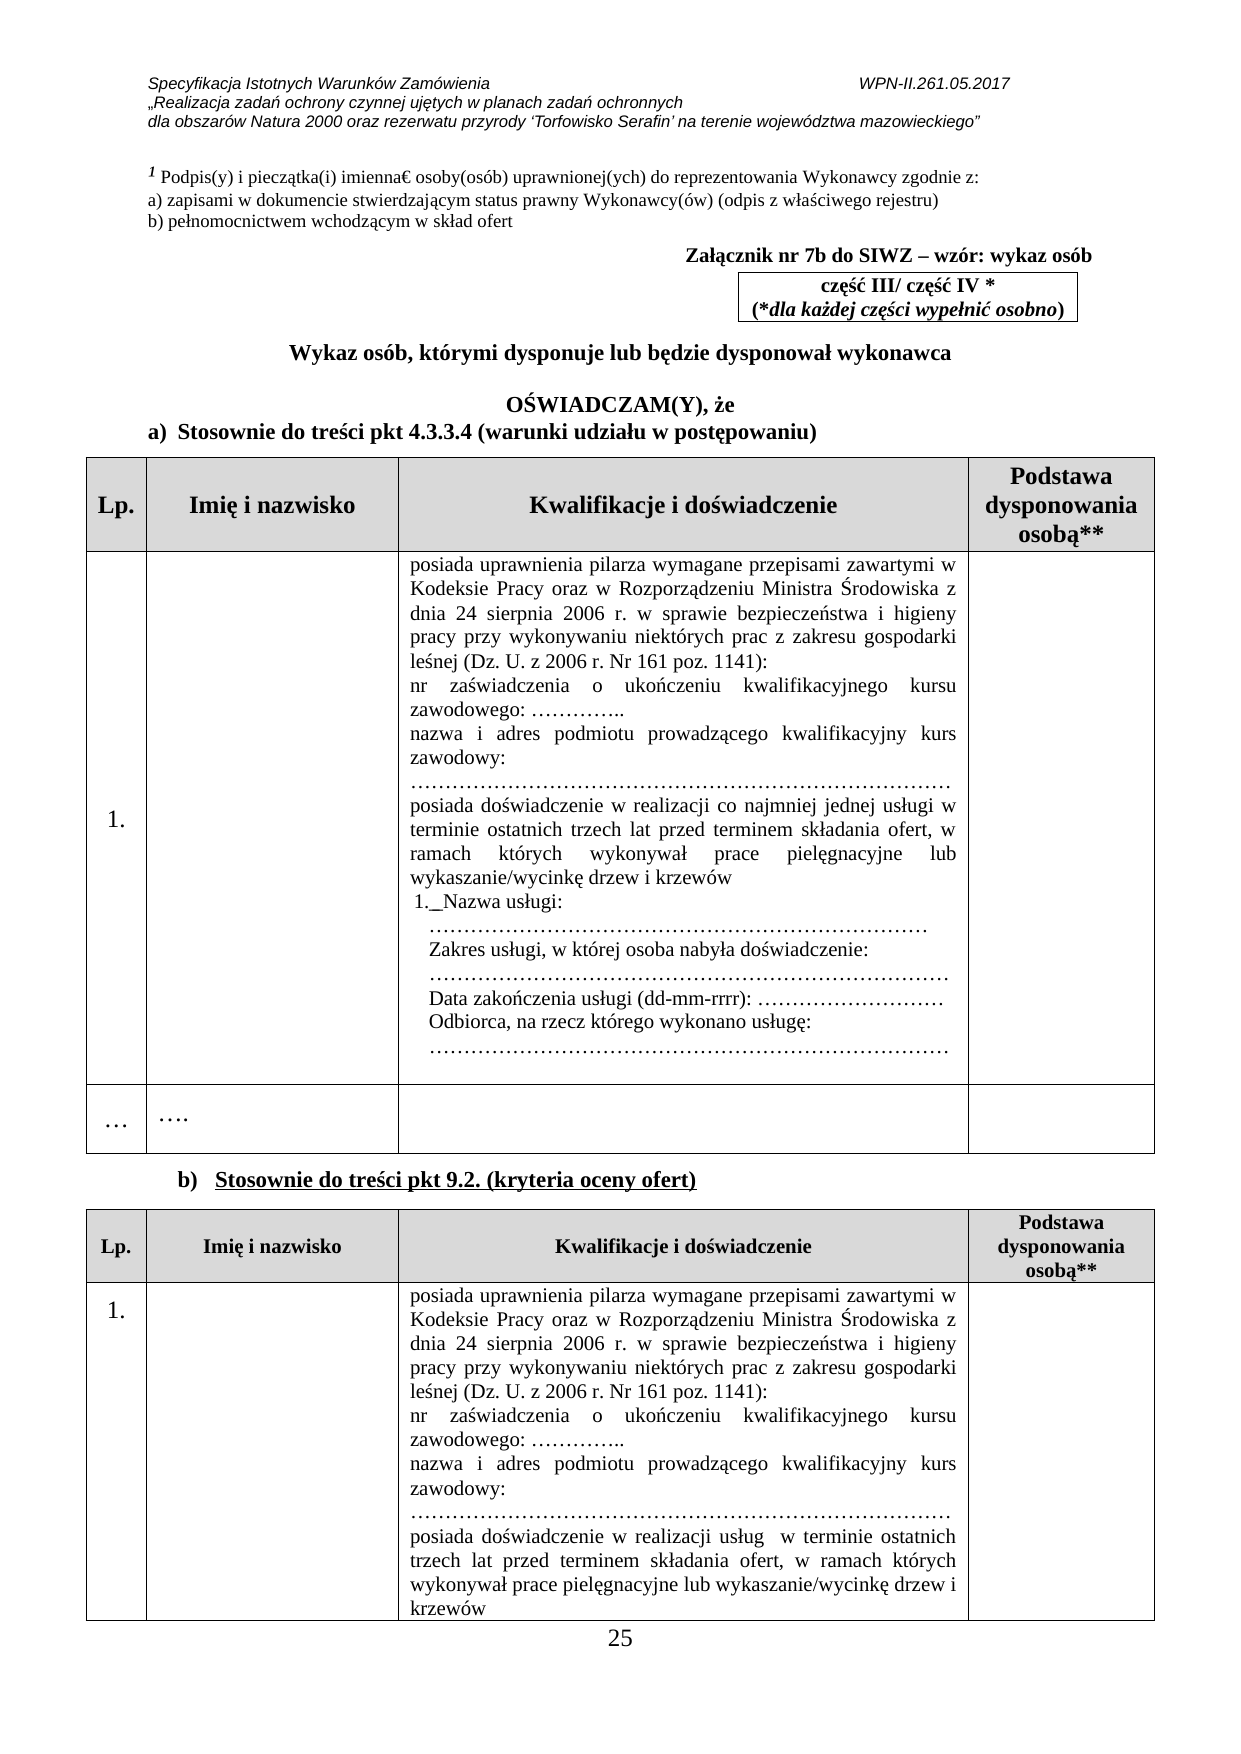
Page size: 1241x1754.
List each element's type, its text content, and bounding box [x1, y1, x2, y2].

table_cell 1. [87, 552, 146, 1084]
text Załącznik nr 7b do SIWZ – wzór: wykaz osób [148, 243, 1092, 267]
list Stosownie do treści pkt 9.2. (kryteria oceny ofert) [177, 1166, 1092, 1192]
list Stosownie do treści pkt 4.3.3.4 (warunki udziału w postępowaniu) [148, 418, 1092, 444]
table_header Kwalifikacje i doświadczenie [399, 1210, 968, 1282]
text ¹ Podpis(y) i pieczątka(i) imienna€ osoby(osób) uprawnionej(ych) do reprezentowania Wykonawcy zgodnie z: [148, 160, 1092, 189]
table_header Podstawa dysponowania osobą** [969, 458, 1154, 551]
table_header część III/ część IV * (*dla każdej części wypełnić osobno) [739, 273, 1077, 321]
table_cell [399, 1283, 968, 1620]
table_cell [147, 1283, 398, 1620]
text Wykaz osób, którymi dysponuje lub będzie dysponował wykonawca [148, 339, 1092, 365]
table_cell … [87, 1085, 146, 1152]
table_cell posiada uprawnienia pilarza wymagane przepisami zawartymi w Kodeksie Pracy oraz w Rozporządzeniu Ministra Środowiska z dnia 24 sierpnia 2006 r. w sprawie bezpieczeństwa i higieny pracy przy wykonywaniu niektórych prac z zakresu gospodarki leśnej (Dz. U. z 2006 r. Nr 161 poz. 1141): nr zaświadczenia o ukończeniu kwalifikacyjnego kursu zawodowego: ………….. nazwa i adres podmiotu prowadzącego kwalifikacyjny kurs zawodowy: …………………………………………………………………… posiada doświadczenie w realizacji co najmniej jednej usługi w terminie ostatnich trzech lat przed terminem składania ofert, w ramach których wykonywał prace pielęgnacyjne lub wykaszanie/wycinkę drzew i krzewów Nazwa usługi: ……………………………………………………………… Zakres usługi, w której osoba nabyła doświadczenie: …………………………………………………………………Data zakończenia usługi (dd-mm-rrrr): ……………………… Odbiorca, na rzecz którego wykonano usługę: ………………………………………………………………… [399, 552, 968, 1084]
text a) zapisami w dokumencie stwierdzającym status prawny Wykonawcy(ów) (odpis z właściwego rejestru) [148, 189, 1092, 210]
table_cell [147, 552, 398, 1084]
list b) pełnomocnictwem wchodzącym w skład ofert [148, 210, 1092, 232]
table_cell [969, 1085, 1154, 1152]
table_cell …. [147, 1085, 398, 1152]
table_cell [399, 1085, 968, 1152]
table_cell [969, 1283, 1154, 1620]
table_cell 1. [87, 1283, 146, 1620]
table_header Podstawa dysponowania osobą** [969, 1210, 1154, 1282]
table_header Imię i nazwisko [147, 458, 398, 551]
table_header Imię i nazwisko [147, 1210, 398, 1282]
table_header Lp. [87, 458, 146, 551]
table_header Kwalifikacje i doświadczenie [399, 458, 968, 551]
table_header Lp. [87, 1210, 146, 1282]
text OŚWIADCZAM(Y), że [148, 392, 1092, 418]
table_cell [969, 552, 1154, 1084]
